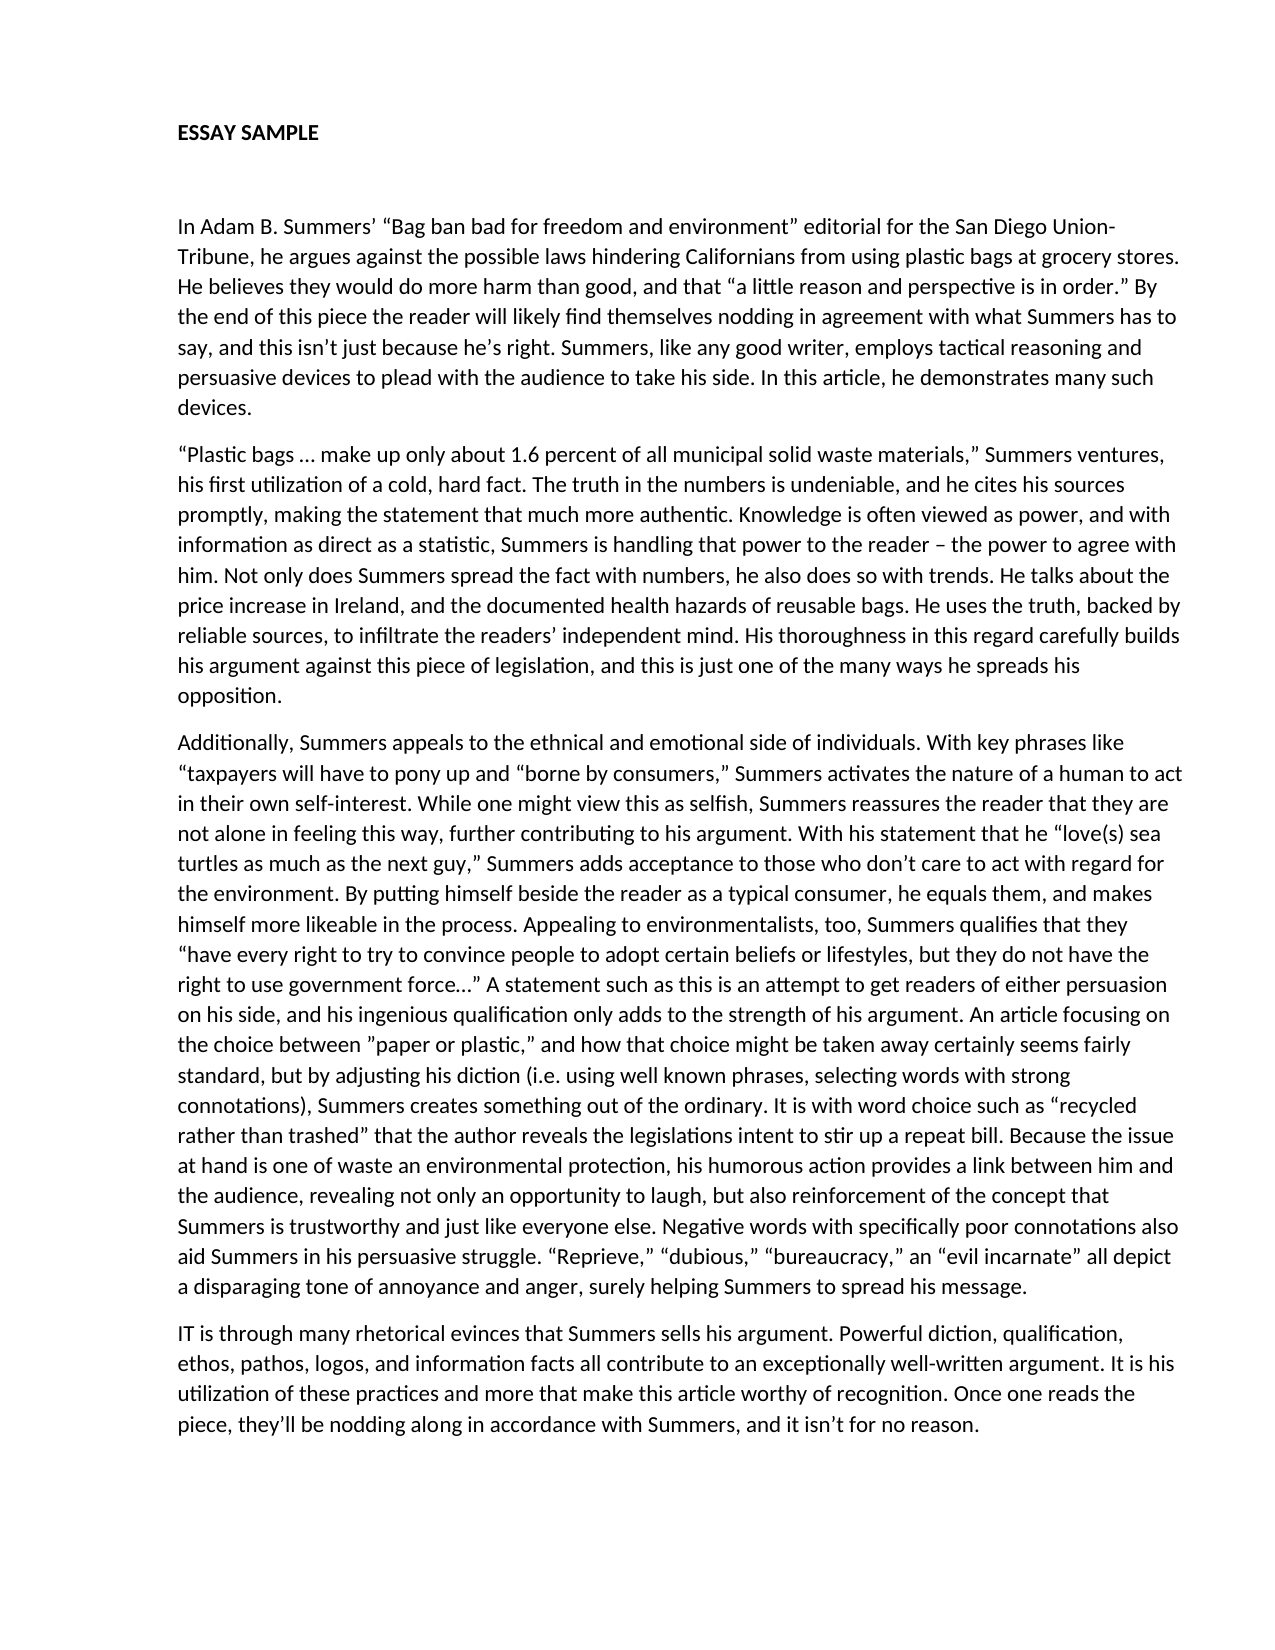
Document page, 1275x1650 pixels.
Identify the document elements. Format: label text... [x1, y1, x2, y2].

text “Plastic bags … make up only about 1.6 percent of all municipal solid waste materials,” Summers ventures, his first utilization of a cold, hard fact. The truth in the numbers is undeniable, and he cites his sources promptly, making the statement that much more authentic. Knowledge is often viewed as power, and with information as direct as a statistic, Summers is handling that power to the reader – the power to agree with him. Not only does Summers spread the fact with numbers, he also does so with trends. He talks about the price increase in Ireland, and the documented health hazards of reusable bags. He uses the truth, backed by reliable sources, to infiltrate the readers’ independent mind. His thoroughness in this regard carefully builds his argument against this piece of legislation, and this is just one of the many ways he spreads his opposition. [177, 440, 1186, 710]
text In Adam B. Summers’ “Bag ban bad for freedom and environment” editorial for the San Diego Union-Tribune, he argues against the possible laws hindering Californians from using plastic bags at grocery stores. He believes they would do more harm than good, and that “a little reason and perspective is in order.” By the end of this piece the reader will likely find themselves nodding in agreement with what Summers has to say, and this isn’t just because he’s right. Summers, like any good writer, employs tactical reasoning and persuasive devices to plead with the audience to take his side. In this article, he demonstrates many such devices. [177, 212, 1186, 421]
text Additionally, Summers appeals to the ethnical and emotional side of individuals. With key phrases like “taxpayers will have to pony up and “borne by consumers,” Summers activates the nature of a human to act in their own self-interest. While one might view this as selfish, Summers reassures the reader that they are not alone in feeling this way, further contributing to his argument. With his statement that he “love(s) sea turtles as much as the next guy,” Summers adds acceptance to those who don’t care to act with regard for the environment. By putting himself beside the reader as a typical consumer, he equals them, and makes himself more likeable in the process. Appealing to environmentalists, too, Summers qualifies that they “have every right to try to convince people to adopt certain beliefs or lifestyles, but they do not have the right to use government force…” A statement such as this is an attempt to get readers of either persuasion on his side, and his ingenious qualification only adds to the strength of his argument. An article focusing on the choice between ”paper or plastic,” and how that choice might be taken away certainly seems fairly standard, but by adjusting his diction (i.e. using well known phrases, selecting words with strong connotations), Summers creates something out of the ordinary. It is with word choice such as “recycled rather than trashed” that the author reveals the legislations intent to stir up a repeat bill. Because the issue at hand is one of waste an environmental protection, his humorous action provides a link between him and the audience, revealing not only an opportunity to laugh, but also reinforcement of the concept that Summers is trustworthy and just like everyone else. Negative words with specifically poor connotations also aid Summers in his persuasive struggle. “Reprieve,” “dubious,” “bureaucracy,” an “evil incarnate” all depict a disparaging tone of annoyance and anger, surely helping Summers to spread his message. [177, 728, 1186, 1300]
text ESSAY SAMPLE [177, 118, 1186, 146]
text IT is through many rhetorical evinces that Summers sells his argument. Powerful diction, qualification, ethos, pathos, logos, and information facts all contribute to an exceptionally well-written argument. It is his utilization of these practices and more that make this article worthy of recognition. Once one reads the piece, they’ll be nodding along in accordance with Summers, and it isn’t for no reason. [177, 1319, 1186, 1438]
